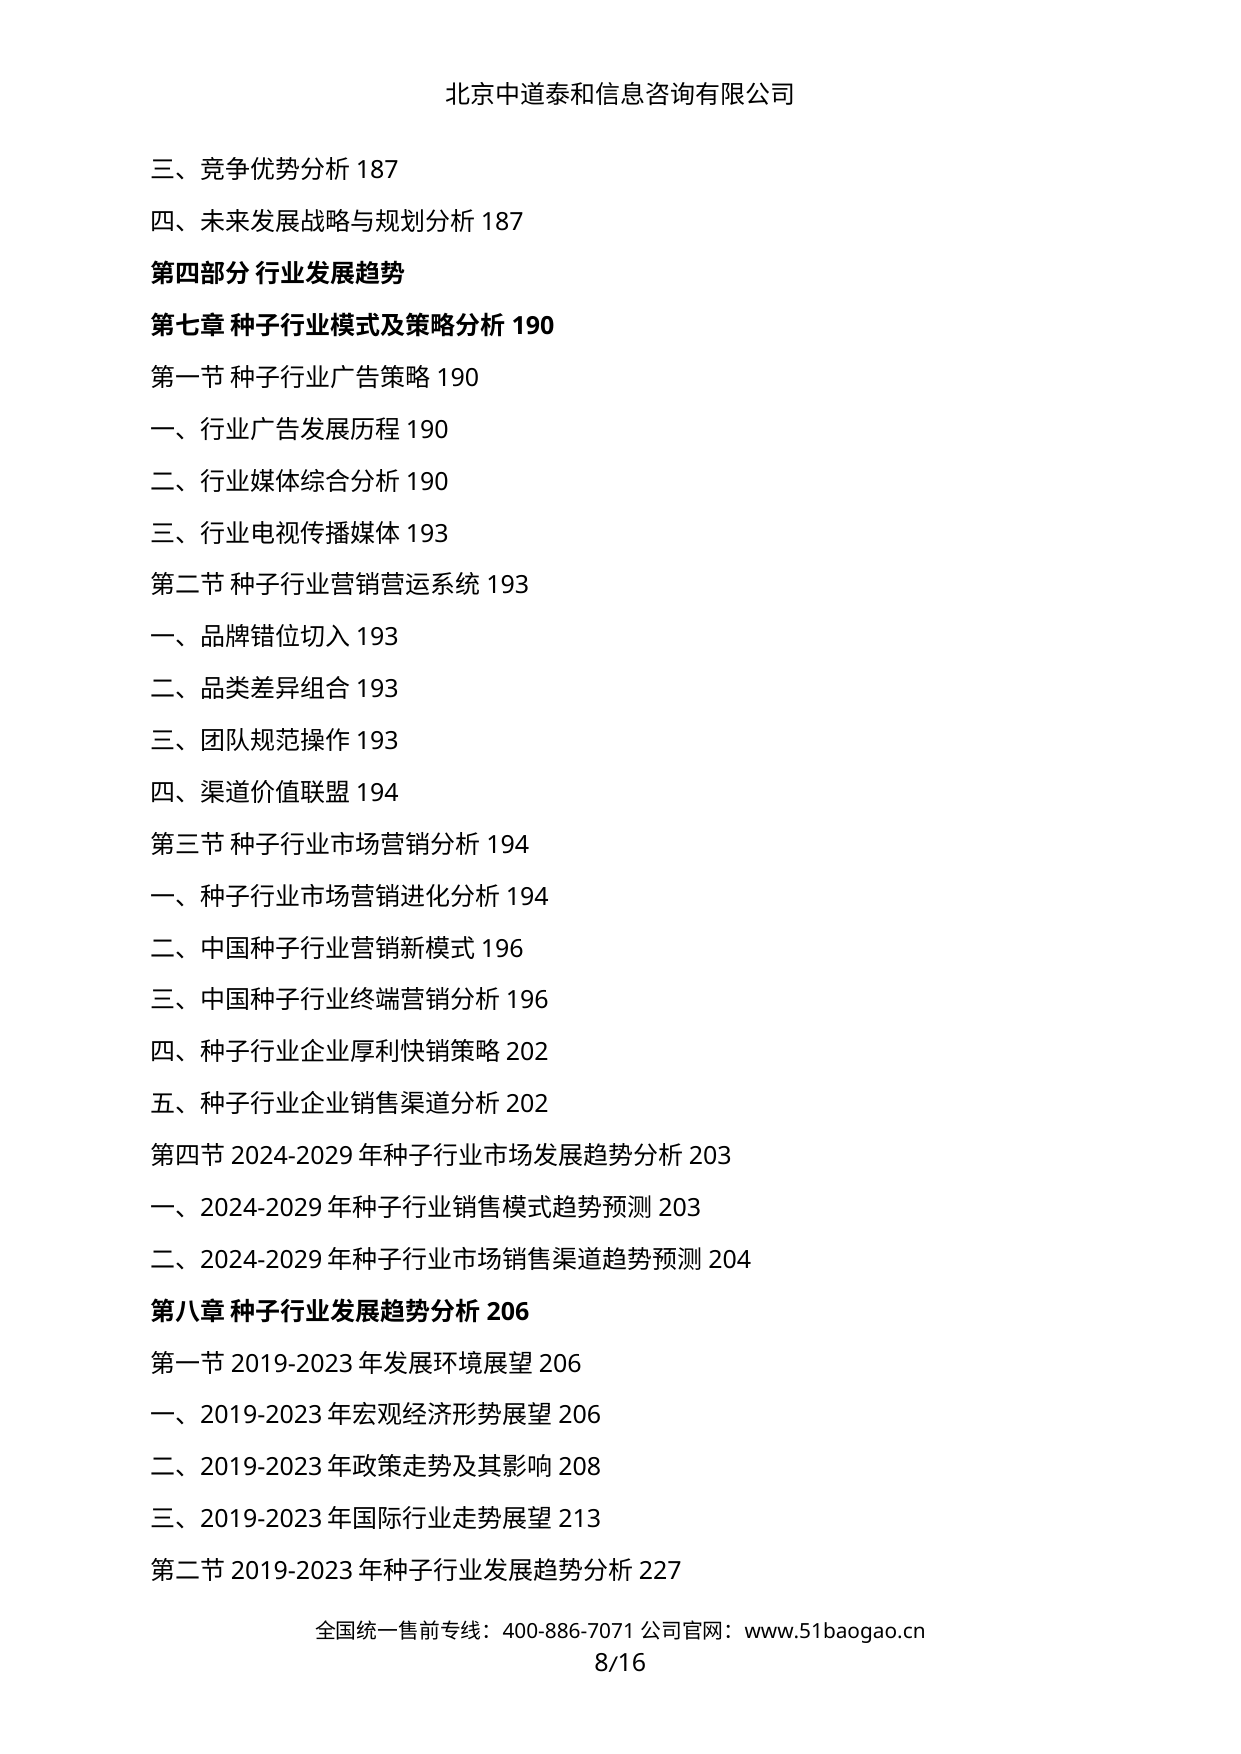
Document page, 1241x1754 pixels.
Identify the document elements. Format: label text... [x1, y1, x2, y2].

text 第四部分 行业发展趋势 [150, 254, 1090, 290]
text 四、种子行业企业厚利快销策略 202 [150, 1032, 1090, 1068]
text 五、种子行业企业销售渠道分析 202 [150, 1084, 1090, 1120]
text 第四节 2024-2029年种子行业市场发展趋势分析 203 [150, 1136, 1090, 1172]
text 第二节 种子行业营销营运系统 193 [150, 565, 1090, 601]
text 二、2019-2023年政策走势及其影响 208 [150, 1447, 1090, 1483]
text 一、品牌错位切入 193 [150, 617, 1090, 653]
text 四、渠道价值联盟 194 [150, 772, 1090, 809]
text 三、行业电视传播媒体 193 [150, 513, 1090, 549]
text 第二节 2019-2023年种子行业发展趋势分析 227 [150, 1551, 1090, 1587]
text 二、2024-2029年种子行业市场销售渠道趋势预测 204 [150, 1239, 1090, 1276]
text 一、行业广告发展历程 190 [150, 409, 1090, 446]
text 第三节 种子行业市场营销分析 194 [150, 824, 1090, 861]
text 三、竞争优势分析 187 [150, 150, 1090, 186]
text 二、行业媒体综合分析 190 [150, 461, 1090, 497]
text 三、团队规范操作 193 [150, 721, 1090, 757]
text 一、种子行业市场营销进化分析 194 [150, 876, 1090, 912]
text 第七章 种子行业模式及策略分析 190 [150, 306, 1090, 342]
text 三、中国种子行业终端营销分析 196 [150, 980, 1090, 1016]
text 一、2024-2029年种子行业销售模式趋势预测 203 [150, 1187, 1090, 1224]
text 四、未来发展战略与规划分析 187 [150, 202, 1090, 238]
text 二、中国种子行业营销新模式 196 [150, 928, 1090, 964]
text 第一节 种子行业广告策略 190 [150, 357, 1090, 394]
text 第一节 2019-2023年发展环境展望 206 [150, 1343, 1090, 1379]
text 二、品类差异组合 193 [150, 669, 1090, 705]
text 一、2019-2023年宏观经济形势展望 206 [150, 1395, 1090, 1431]
text 三、2019-2023年国际行业走势展望 213 [150, 1499, 1090, 1535]
text 第八章 种子行业发展趋势分析 206 [150, 1291, 1090, 1327]
